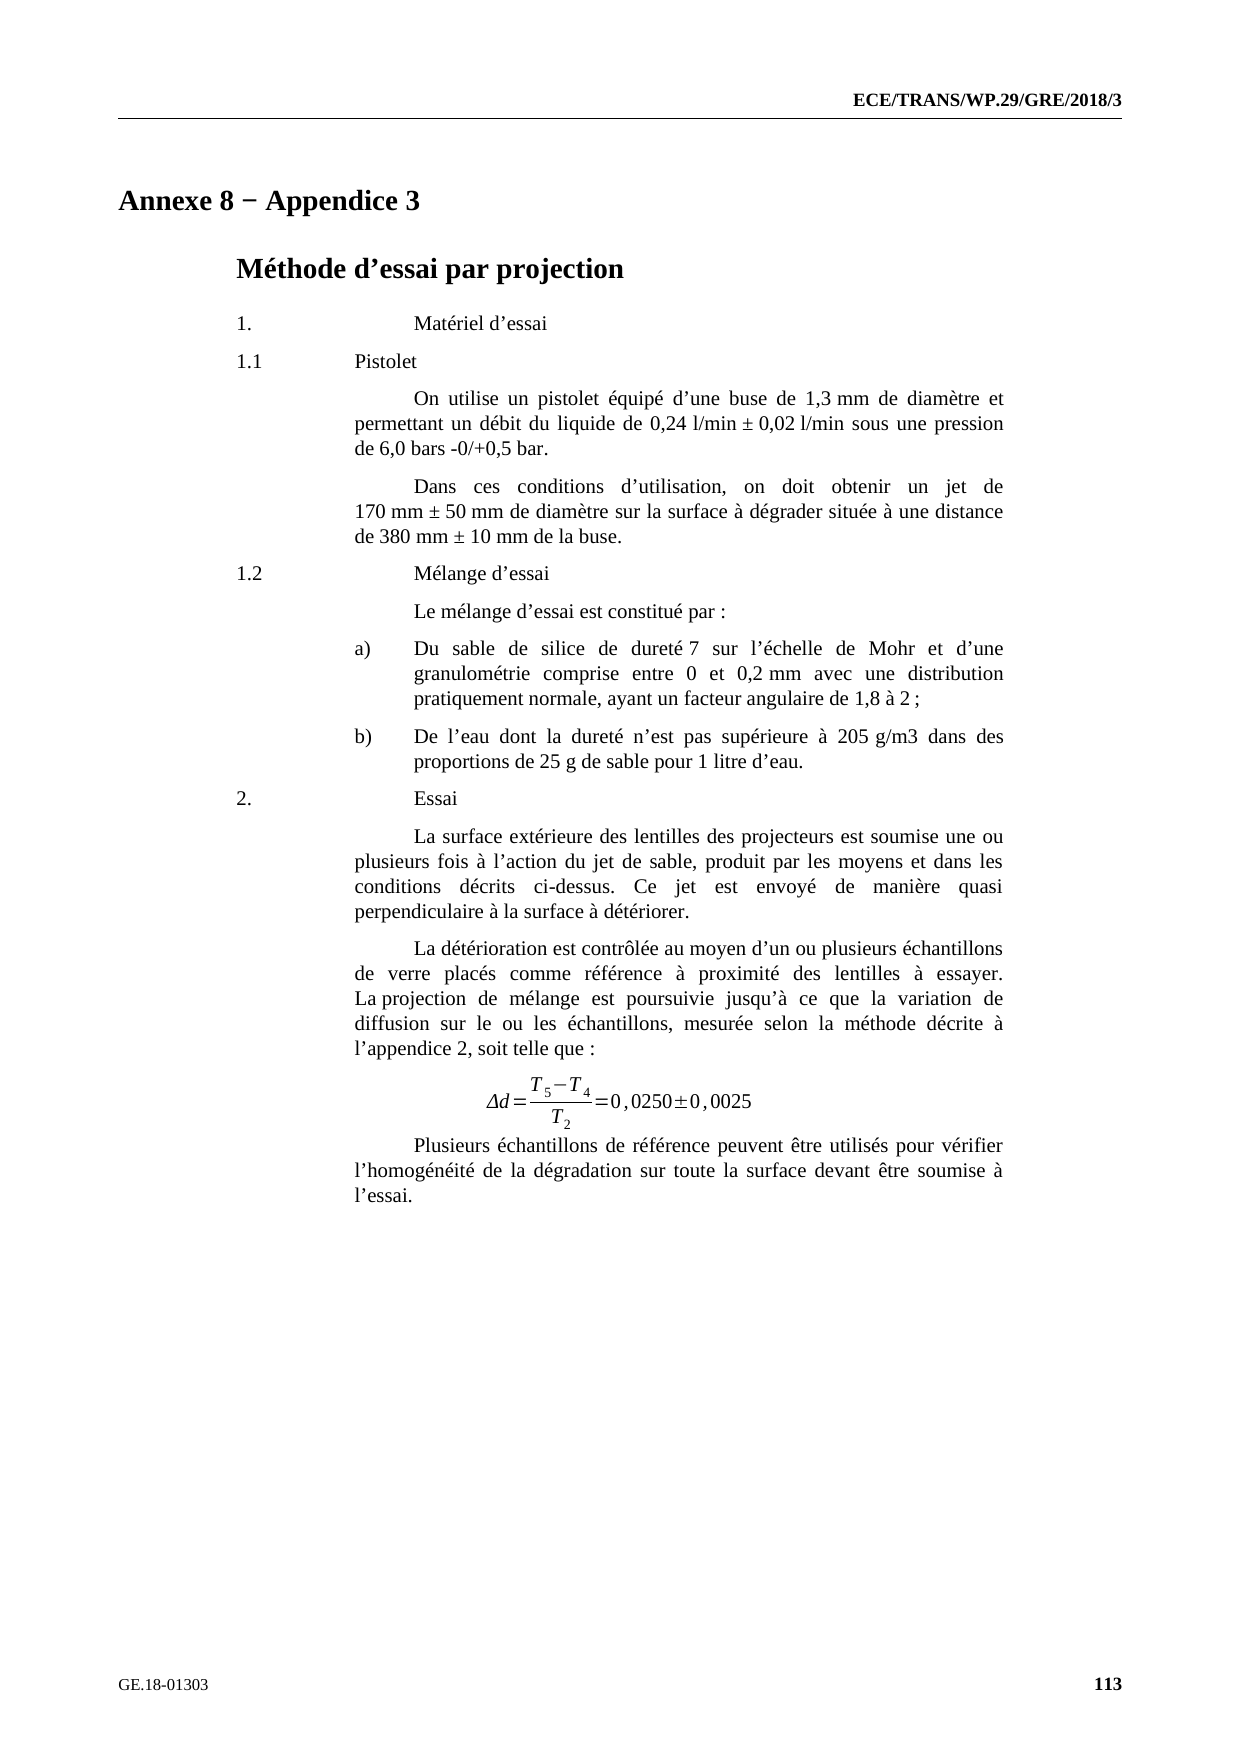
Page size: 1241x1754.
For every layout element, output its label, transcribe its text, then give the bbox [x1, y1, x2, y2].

text La détérioration est contrôlée au moyen d’un ou plusieurs échantillons de verre placés comme référence à proximité des lentilles à essayer. La projection de mélange est poursuivie jusqu’à ce que la variation de diffusion sur le ou les échantillons, mesurée selon la méthode décrite à l’appendice 2, soit telle que : [354, 935, 1004, 1060]
text 1.2 Mélange d’essai [236, 560, 1004, 585]
text Le mélange d’essai est constitué par : [354, 598, 1004, 623]
text Méthode d’essai par projection [118, 254, 1004, 285]
text Annexe 8 − Appendice 3 [118, 185, 1004, 216]
text Plusieurs échantillons de référence peuvent être utilisés pour vérifier l’homogénéité de la dégradation sur toute la surface devant être soumise à l’essai. [354, 1132, 1004, 1207]
text Dans ces conditions d’utilisation, on doit obtenir un jet de 170 mm ± 50 mm de diamètre sur la surface à dégrader située à une distance de 380 mm ± 10 mm de la buse. [354, 473, 1004, 548]
text b) De l’eau dont la dureté n’est pas supérieure à 205 g/m3 dans des proportions de 25 g de sable pour 1 litre d’eau. [354, 723, 1004, 773]
text 1.1 Pistolet [236, 348, 1004, 373]
text La surface extérieure des lentilles des projecteurs est soumise une ou plusieurs fois à l’action du jet de sable, produit par les moyens et dans les conditions décrits ci-dessus. Ce jet est envoyé de manière quasi perpendiculaire à la surface à détériorer. [354, 823, 1004, 923]
text 1. Matériel d’essai [236, 310, 1004, 335]
text 2. Essai [236, 785, 1004, 810]
text On utilise un pistolet équipé d’une buse de 1,3 mm de diamètre et permettant un débit du liquide de 0,24 l/min ± 0,02 l/min sous une pression de 6,0 bars -0/+0,5 bar. [354, 385, 1004, 460]
text a) Du sable de silice de dureté 7 sur l’échelle de Mohr et d’une granulométrie comprise entre 0 et 0,2 mm avec une distribution pratiquement normale, ayant un facteur angulaire de 1,8 à 2 ; [354, 635, 1004, 710]
